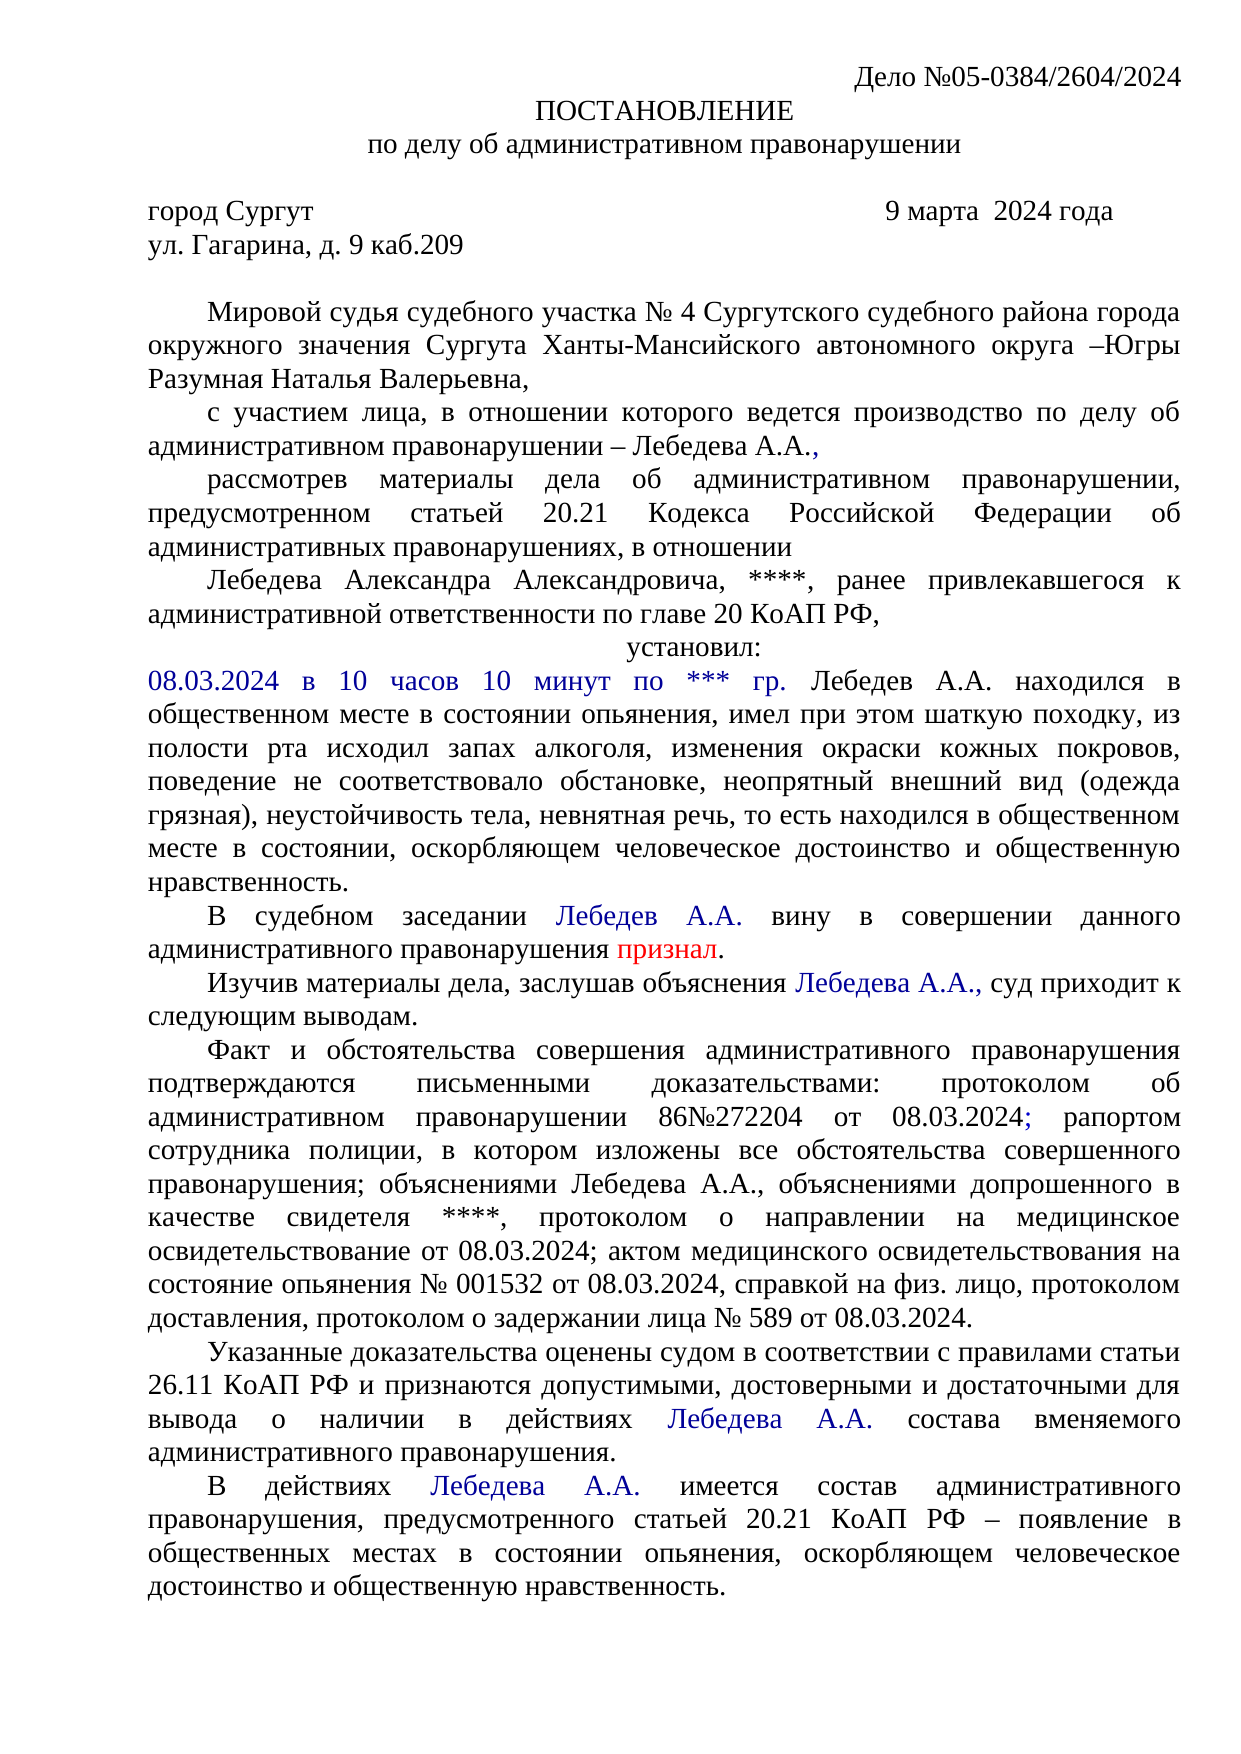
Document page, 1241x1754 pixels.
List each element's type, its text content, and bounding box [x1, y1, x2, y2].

text ПОСТАНОВЛЕНИЕ [148, 93, 1181, 126]
text Мировой судья судебного участка № 4 Сургутского судебного района города окружного значения Сургута Ханты-Мансийского автономного округа –Югры Разумная Наталья Валерьевна, [148, 294, 1181, 394]
text Указанные доказательства оценены судом в соответствии с правилами статьи 26.11 КоАП РФ и признаются допустимыми, достоверными и достаточными для вывода о наличии в действиях Лебедева А.А. состава вменяемого административного правонарушения. [148, 1334, 1181, 1468]
text рассмотрев материалы дела об административном правонарушении, предусмотренном статьей 20.21 Кодекса Российской Федерации об административных правонарушениях, в отношении [148, 462, 1181, 562]
text с участием лица, в отношении которого ведется производство по делу об административном правонарушении – Лебедева А.А., [148, 394, 1181, 462]
text Факт и обстоятельства совершения административного правонарушения подтверждаются письменными доказательствами: протоколом об административном правонарушении 86№272204 от 08.03.2024; рапортом сотрудника полиции, в котором изложены все обстоятельства совершенного правонарушения; объяснениями Лебедева А.А., объяснениями допрошенного в качестве свидетеля ****, протоколом о направлении на медицинское освидетельствование от 08.03.2024; актом медицинского освидетельствования на состояние опьянения № 001532 от 08.03.2024, справкой на физ. лицо, протоколом доставления, протоколом о задержании лица № 589 от 08.03.2024. [148, 1032, 1181, 1334]
text В судебном заседании Лебедев А.А. вину в совершении данного административного правонарушения признал. [148, 898, 1181, 965]
text Дело №05-0384/2604/2024 [148, 59, 1181, 93]
text по делу об административном правонарушении [148, 126, 1181, 160]
text В действиях Лебедева А.А. имеется состав административного правонарушения, предусмотренного статьей 20.21 КоАП РФ – появление в общественных местах в состоянии опьянения, оскорбляющем человеческое достоинство и общественную нравственность. [148, 1468, 1181, 1602]
text город Сургут 9 марта 2024 года [148, 193, 1181, 227]
text Лебедева Александра Александровича, ****, ранее привлекавшегося к административной ответственности по главе 20 КоАП РФ, [148, 562, 1181, 629]
text 08.03.2024 в 10 часов 10 минут по *** гр. Лебедев А.А. находился в общественном месте в состоянии опьянения, имел при этом шаткую походку, из полости рта исходил запах алкоголя, изменения окраски кожных покровов, поведение не соответствовало обстановке, неопрятный внешний вид (одежда грязная), неустойчивость тела, невнятная речь, то есть находился в общественном месте в состоянии, оскорбляющем человеческое достоинство и общественную нравственность. [148, 663, 1181, 898]
text Изучив материалы дела, заслушав объяснения Лебедева А.А., суд приходит к следующим выводам. [148, 965, 1181, 1032]
text ул. Гагарина, д. 9 каб.209 [148, 227, 1181, 260]
text установил: [148, 629, 1181, 663]
